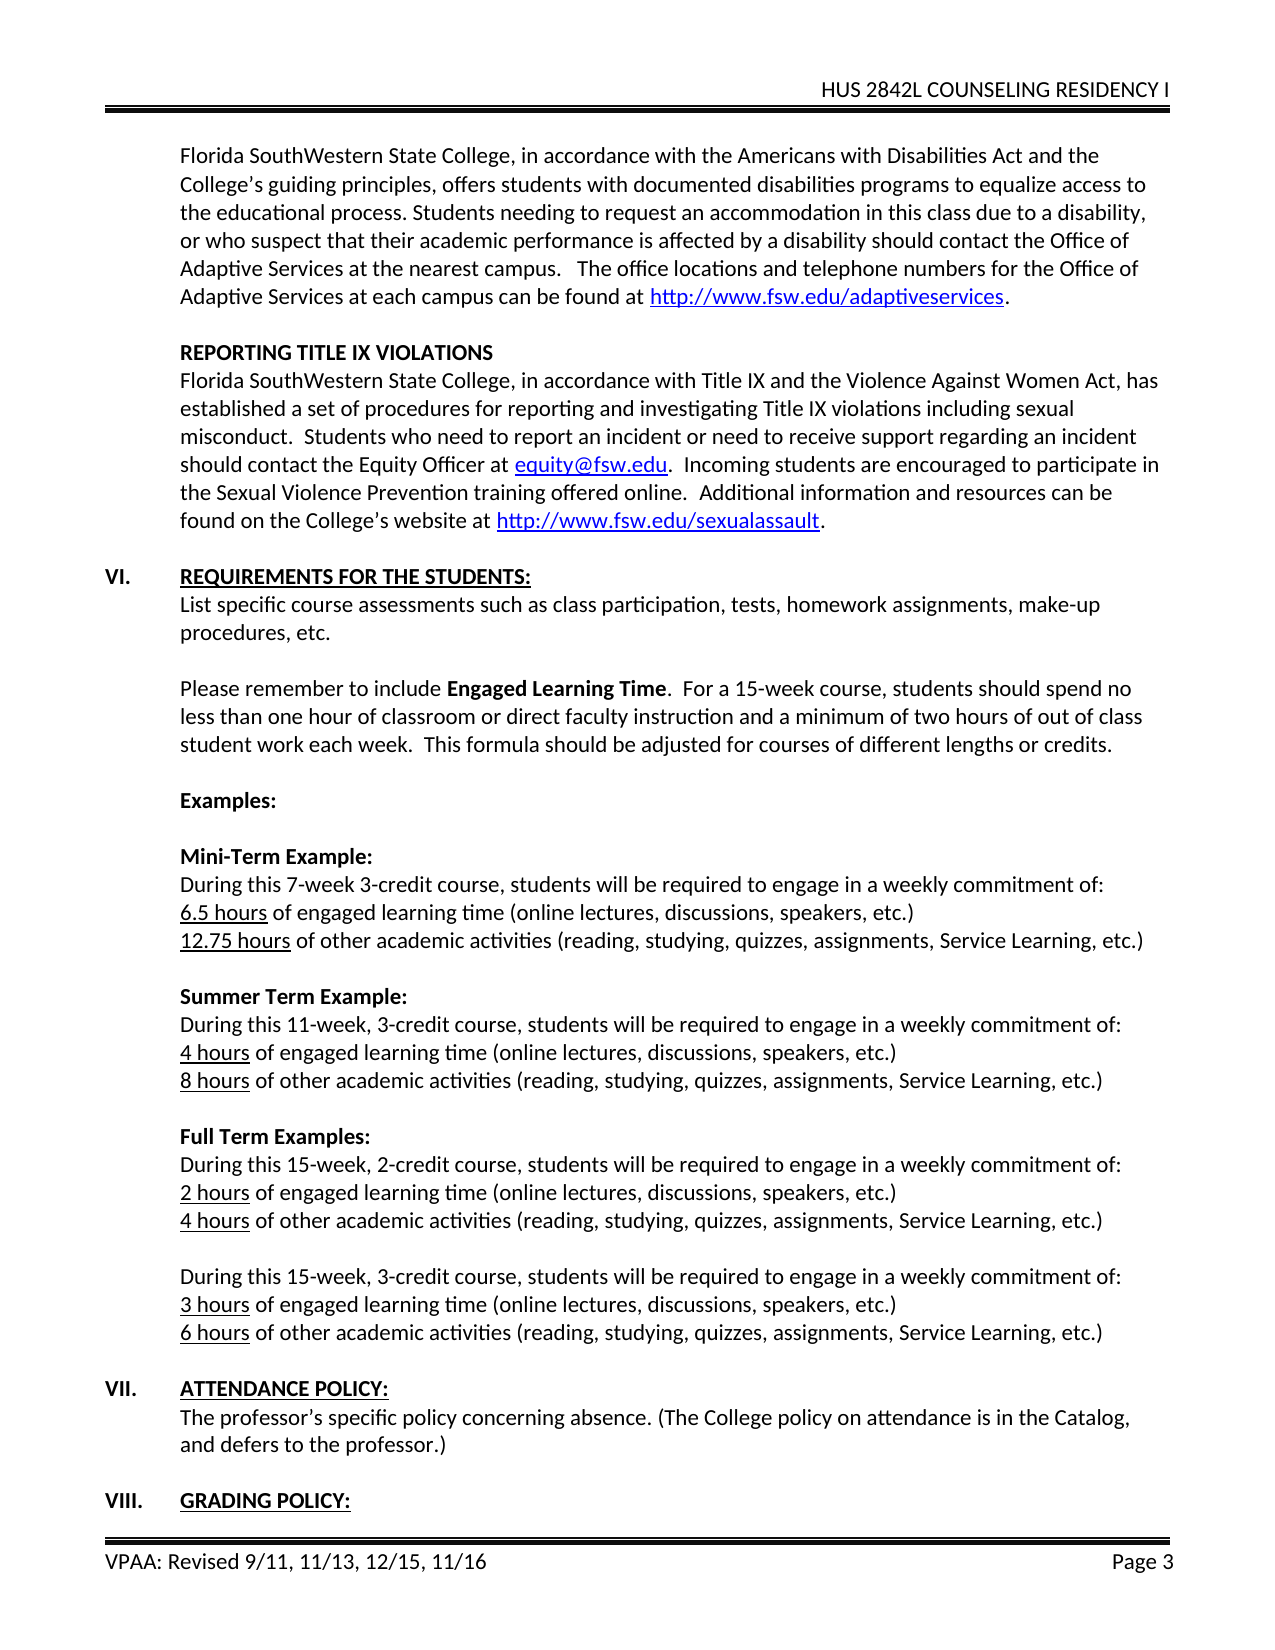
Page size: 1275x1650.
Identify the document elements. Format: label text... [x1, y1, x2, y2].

list 6 hours of other academic activities (reading, studying, quizzes, assignments, Service Learning, etc.) [180, 1318, 1170, 1347]
text Full Term Examples: [105, 1122, 1170, 1150]
text List specific course assessments such as class participation, tests, homework assignments, make-up procedures, etc. [180, 590, 1170, 646]
text Please remember to include Engaged Learning Time. For a 15-week course, students should spend no less than one hour of classroom or direct faculty instruction and a minimum of two hours of out of class student work each week. This formula should be adjusted for courses of different lengths or credits. [180, 674, 1170, 758]
text Florida SouthWestern State College, in accordance with the Americans with Disabilities Act and the College’s guiding principles, offers students with documented disabilities programs to equalize access to the educational process. Students needing to request an accommodation in this class due to a disability, or who suspect that their academic performance is affected by a disability should contact the Office of Adaptive Services at the nearest campus. The office locations and telephone numbers for the Office of Adaptive Services at each campus can be found at http://www.fsw.edu/adaptiveservices. [180, 142, 1170, 310]
text Summer Term Example: [105, 982, 1170, 1010]
text Examples: [180, 786, 1170, 814]
list 6.5 hours of engaged learning time (online lectures, discussions, speakers, etc.) [180, 898, 1170, 926]
list ATTENDANCE POLICY: [105, 1374, 1170, 1403]
list 2 hours of engaged learning time (online lectures, discussions, speakers, etc.) [180, 1178, 1170, 1206]
text Mini-Term Example: [105, 842, 1170, 870]
list 12.75 hours of other academic activities (reading, studying, quizzes, assignments, Service Learning, etc.) [180, 926, 1170, 954]
list 8 hours of other academic activities (reading, studying, quizzes, assignments, Service Learning, etc.) [180, 1066, 1170, 1094]
text During this 7-week 3-credit course, students will be required to engage in a weekly commitment of: [105, 870, 1170, 898]
list 4 hours of engaged learning time (online lectures, discussions, speakers, etc.) [180, 1038, 1170, 1066]
text During this 15-week, 2-credit course, students will be required to engage in a weekly commitment of: [105, 1150, 1170, 1178]
text Florida SouthWestern State College, in accordance with Title IX and the Violence Against Women Act, has established a set of procedures for reporting and investigating Title IX violations including sexual misconduct. Students who need to report an incident or need to receive support regarding an incident should contact the Equity Officer at equity@fsw.edu. Incoming students are encouraged to participate in the Sexual Violence Prevention training offered online. Additional information and resources can be found on the College’s website at http://www.fsw.edu/sexualassault. [180, 366, 1170, 534]
list 4 hours of other academic activities (reading, studying, quizzes, assignments, Service Learning, etc.) [180, 1206, 1170, 1234]
list REQUIREMENTS FOR THE STUDENTS: [105, 562, 1170, 590]
text REPORTING TITLE IX VIOLATIONS [180, 338, 1170, 366]
text The professor’s specific policy concerning absence. (The College policy on attendance is in the Catalog, and defers to the professor.) [180, 1403, 1170, 1459]
text During this 15-week, 3-credit course, students will be required to engage in a weekly commitment of: [105, 1262, 1170, 1291]
list GRADING POLICY: [105, 1487, 1170, 1515]
list 3 hours of engaged learning time (online lectures, discussions, speakers, etc.) [180, 1291, 1170, 1318]
text During this 11-week, 3-credit course, students will be required to engage in a weekly commitment of: [105, 1010, 1170, 1038]
